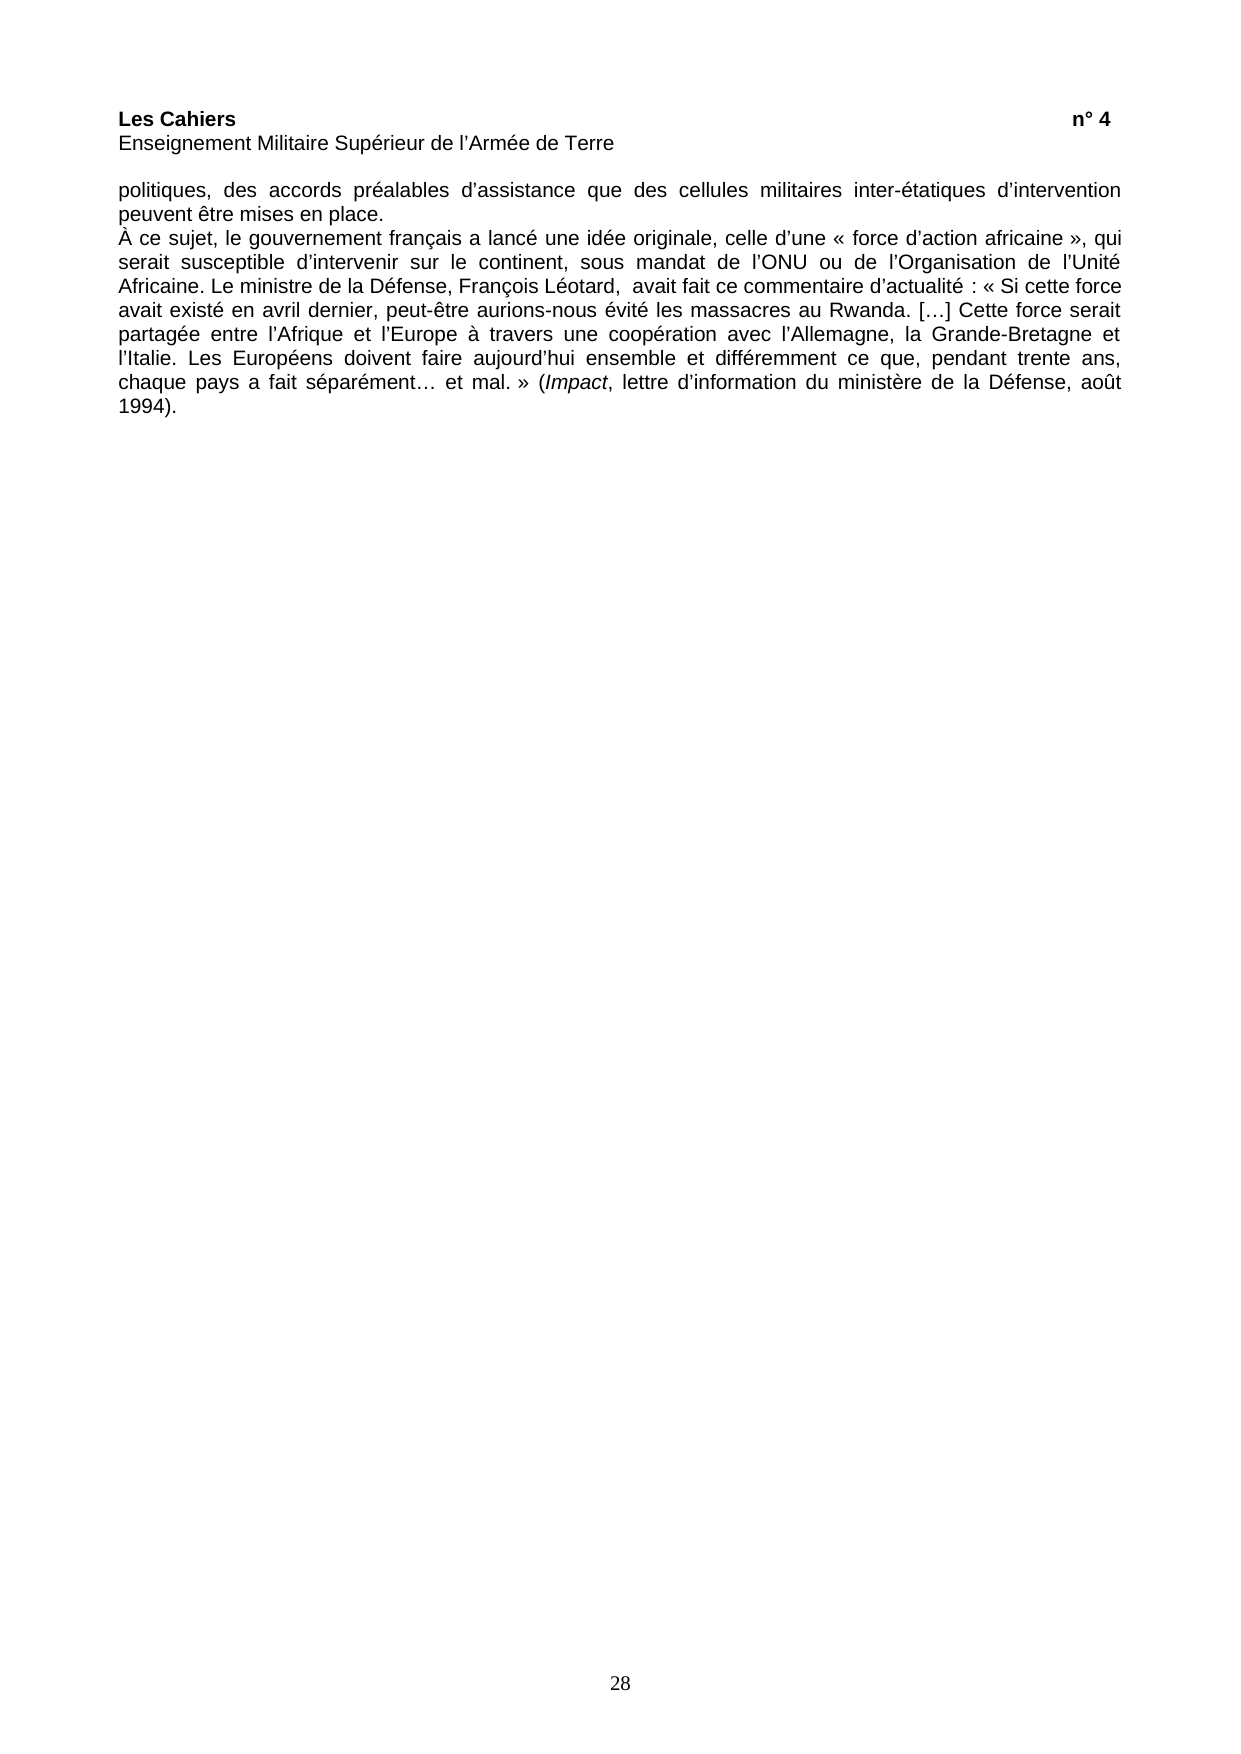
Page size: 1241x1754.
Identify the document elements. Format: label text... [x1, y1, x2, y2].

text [118, 178, 1122, 226]
text À ce sujet, le gouvernement français a lancé une idée originale, celle d’une « force d’action africaine », qui serait susceptible d’intervenir sur le continent, sous mandat de l’ONU ou de l’Organisation de l’Unité Africaine. Le ministre de la Défense, François Léotard, avait fait ce commentaire d’actualité : « Si cette force avait existé en avril dernier, peut-être aurions-nous évité les massacres au Rwanda. […] Cette force serait partagée entre l’Afrique et l’Europe à travers une coopération avec l’Allemagne, la Grande-Bretagne et l’Italie. Les Européens doivent faire aujourd’hui ensemble et différemment ce que, pendant trente ans, chaque pays a fait séparément… et mal. » (Impact, lettre d’information du ministère de la Défense, août 1994). [118, 226, 1122, 418]
